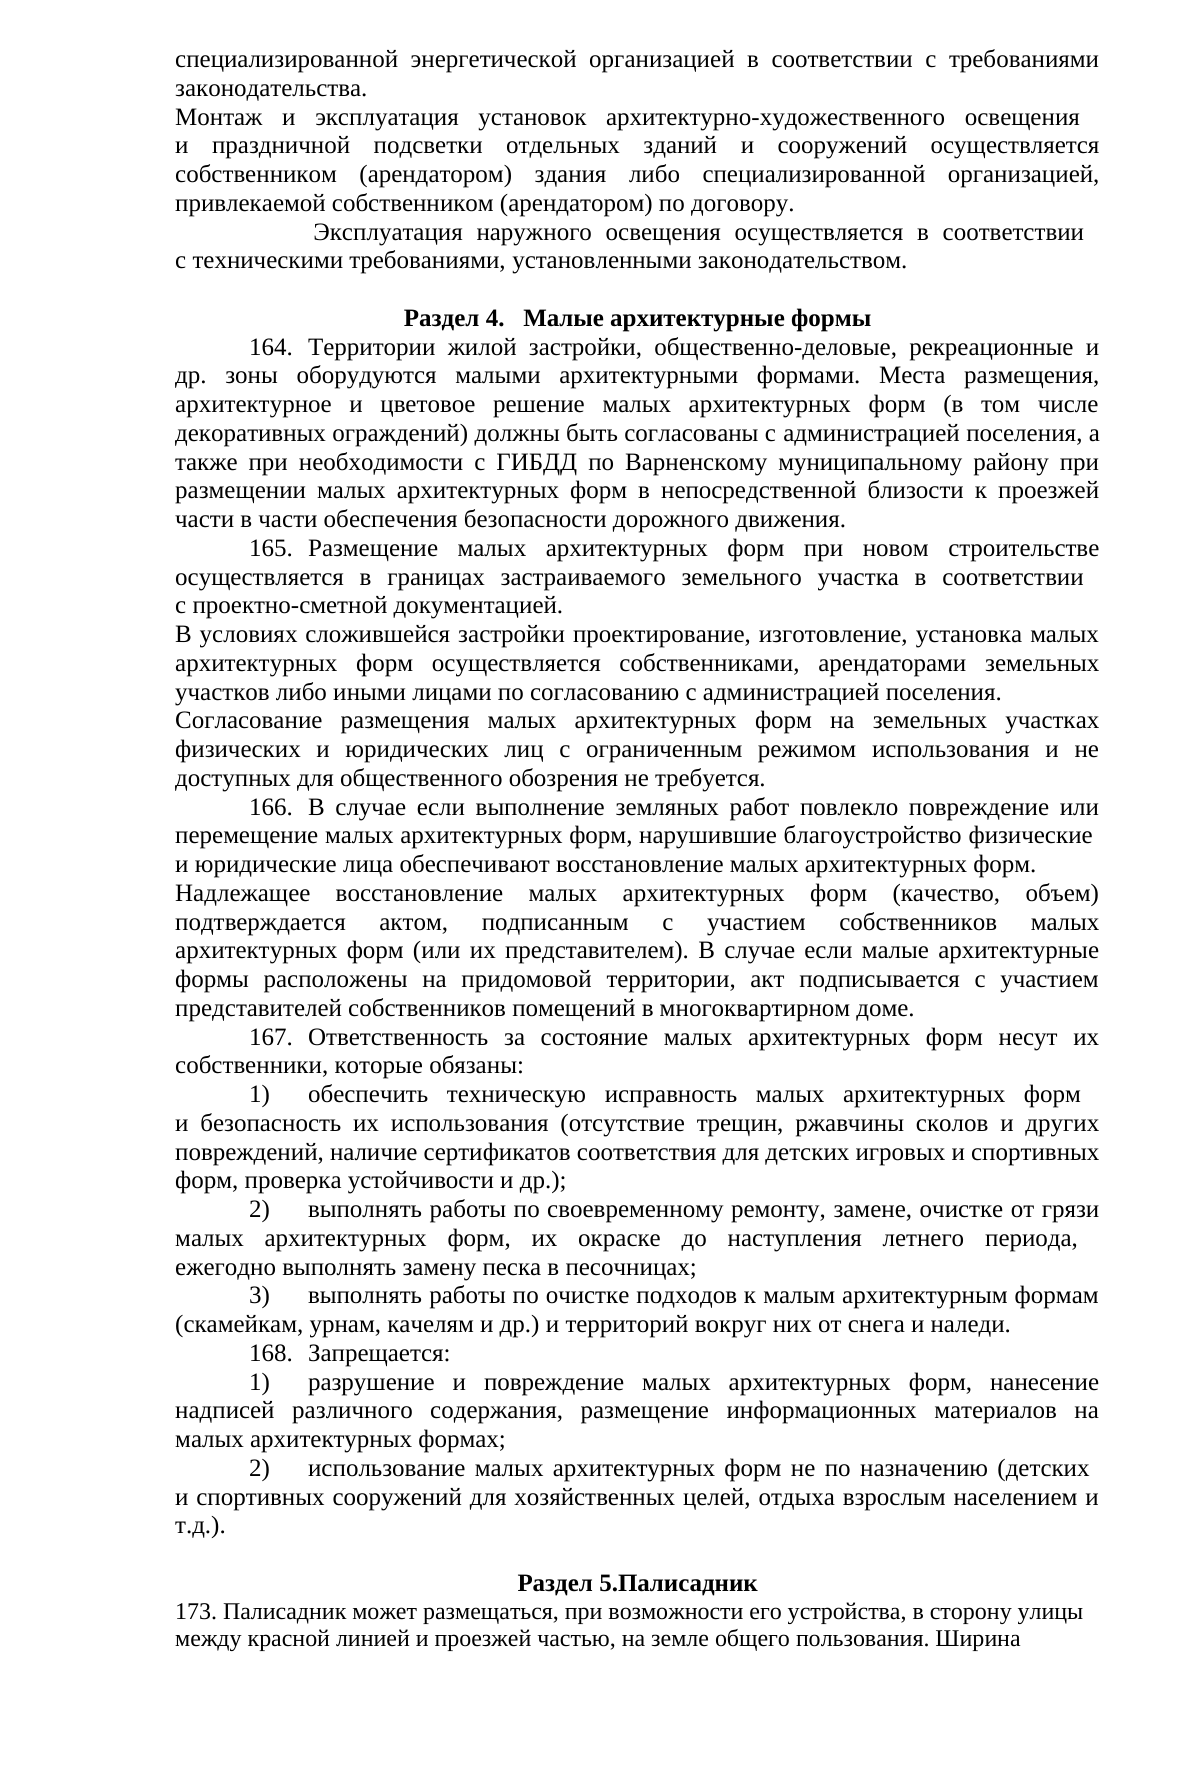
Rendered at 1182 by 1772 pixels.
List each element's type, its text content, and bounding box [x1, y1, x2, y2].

text В условиях сложившейся застройки проектирование, изготовление, установка малых архитектурных форм осуществляется собственниками, арендаторами земельных участков либо иными лицами по согласованию с администрацией поселения. [175, 619, 1100, 706]
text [175, 1597, 1100, 1652]
list Размещение малых архитектурных форм при новом строительстве осуществляется в границах застраиваемого земельного участка в соответствии с проектно-сметной документацией. [175, 533, 1100, 619]
text Раздел 4. Малые архитектурные формы [175, 303, 1100, 332]
list выполнять работы по очистке подходов к малым архитектурным формам (скамейкам, урнам, качелям и др.) и территорий вокруг них от снега и наледи. [175, 1281, 1100, 1338]
list Территории жилой застройки, общественно-деловые, рекреационные и др. зоны оборудуются малыми архитектурными формами. Места размещения, архитектурное и цветовое решение малых архитектурных форм (в том числе декоративных ограждений) должны быть согласованы с администрацией поселения, а также при необходимости с ГИБДД по Варненскому муниципальному району при размещении малых архитектурных форм в непосредственной близости к проезжей части в части обеспечения безопасности дорожного движения. [175, 332, 1100, 533]
text Согласование размещения малых архитектурных форм на земельных участках физических и юридических лиц с ограниченным режимом использования и не доступных для общественного обозрения не требуется. [175, 706, 1100, 792]
list Запрещается: [175, 1338, 1100, 1367]
list разрушение и повреждение малых архитектурных форм, нанесение надписей различного содержания, размещение информационных материалов на малых архитектурных формах; [175, 1367, 1100, 1453]
text Раздел 5.Палисадник [175, 1568, 1100, 1597]
list выполнять работы по своевременному ремонту, замене, очистке от грязи малых архитектурных форм, их окраске до наступления летнего периода, ежегодно выполнять замену песка в песочницах; [175, 1194, 1100, 1281]
text Монтаж и эксплуатация установок архитектурно-художественного освещения и праздничной подсветки отдельных зданий и сооружений осуществляется собственником (арендатором) здания либо специализированной организацией, привлекаемой собственником (арендатором) по договору. [175, 102, 1100, 217]
list Ответственность за состояние малых архитектурных форм несут их собственники, которые обязаны: [175, 1022, 1100, 1079]
list использование малых архитектурных форм не по назначению (детских и спортивных сооружений для хозяйственных целей, отдыха взрослым населением и т.д.). [175, 1453, 1100, 1539]
text Надлежащее восстановление малых архитектурных форм (качество, объем) подтверждается актом, подписанным с участием собственников малых архитектурных форм (или их представителем). В случае если малые архитектурные формы расположены на придомовой территории, акт подписывается с участием представителей собственников помещений в многоквартирном доме. [175, 878, 1100, 1022]
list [175, 44, 1100, 102]
text Эксплуатация наружного освещения осуществляется в соответствии с техническими требованиями, установленными законодательством. [175, 217, 1100, 274]
list В случае если выполнение земляных работ повлекло повреждение или перемещение малых архитектурных форм, нарушившие благоустройство физические и юридические лица обеспечивают восстановление малых архитектурных форм. [175, 792, 1100, 878]
list обеспечить техническую исправность малых архитектурных форм и безопасность их использования (отсутствие трещин, ржавчины сколов и других повреждений, наличие сертификатов соответствия для детских игровых и спортивных форм, проверка устойчивости и др.); [175, 1079, 1100, 1194]
